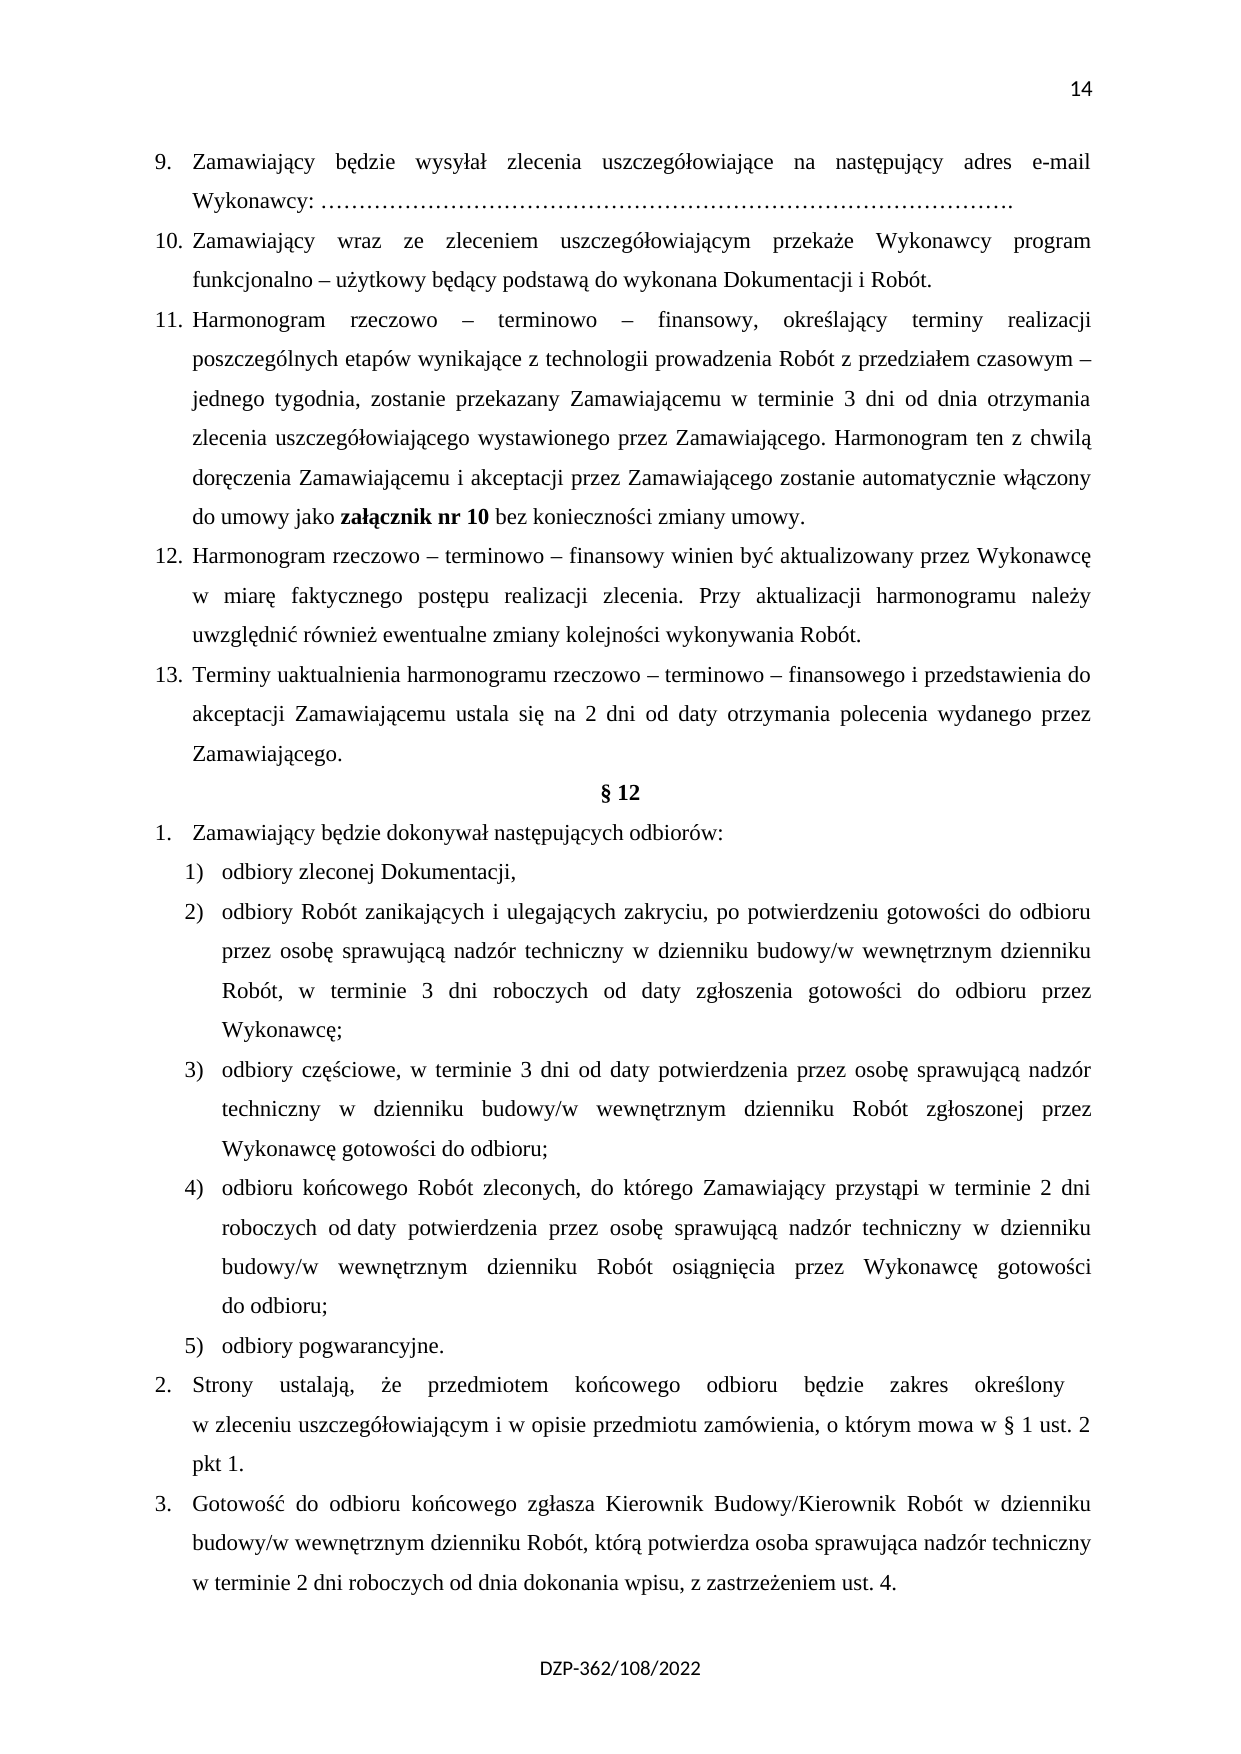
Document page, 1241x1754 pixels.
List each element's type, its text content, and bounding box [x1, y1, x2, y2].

list Terminy uaktualnienia harmonogramu rzeczowo – terminowo – finansowego i przedstawienia do akceptacji Zamawiającemu ustala się na 2 dni od daty otrzymania polecenia wydanego przez Zamawiającego. [154, 661, 1092, 766]
list Zamawiający będzie dokonywał następujących odbiorów: [154, 819, 1092, 845]
list odbiory zleconej Dokumentacji, [184, 858, 1092, 885]
list Gotowość do odbioru końcowego zgłasza Kierownik Budowy/Kierownik Robót w dzienniku budowy/w wewnętrznym dzienniku Robót, którą potwierdza osoba sprawująca nadzór techniczny w terminie 2 dni roboczych od dnia dokonania wpisu, z zastrzeżeniem ust. 4. [154, 1490, 1092, 1595]
list odbiory Robót zanikających i ulegających zakryciu, po potwierdzeniu gotowości do odbioru przez osobę sprawującą nadzór techniczny w dzienniku budowy/w wewnętrznym dzienniku Robót, w terminie 3 dni roboczych od daty zgłoszenia gotowości do odbioru przez Wykonawcę; [184, 898, 1092, 1043]
list odbioru końcowego Robót zleconych, do którego Zamawiający przystąpi w terminie 2 dni roboczych od daty potwierdzenia przez osobę sprawującą nadzór techniczny w dzienniku budowy/w wewnętrznym dzienniku Robót osiągnięcia przez Wykonawcę gotowości do odbioru; [184, 1174, 1092, 1319]
text § 12 [148, 779, 1092, 806]
list Zamawiający będzie wysyłał zlecenia uszczegółowiające na następujący adres e-mail Wykonawcy: ………………………………………………………………………………. [154, 148, 1092, 213]
list odbiory pogwarancyjne. [184, 1332, 1092, 1358]
list Harmonogram rzeczowo – terminowo – finansowy, określający terminy realizacji poszczególnych etapów wynikające z technologii prowadzenia Robót z przedziałem czasowym – jednego tygodnia, zostanie przekazany Zamawiającemu w terminie 3 dni od dnia otrzymania zlecenia uszczegółowiającego wystawionego przez Zamawiającego. Harmonogram ten z chwilą doręczenia Zamawiającemu i akceptacji przez Zamawiającego zostanie automatycznie włączony do umowy jako załącznik nr 10 bez konieczności zmiany umowy. [154, 306, 1092, 529]
list odbiory częściowe, w terminie 3 dni od daty potwierdzenia przez osobę sprawującą nadzór techniczny w dzienniku budowy/w wewnętrznym dzienniku Robót zgłoszonej przez Wykonawcę gotowości do odbioru; [184, 1056, 1092, 1161]
list Harmonogram rzeczowo – terminowo – finansowy winien być aktualizowany przez Wykonawcę w miarę faktycznego postępu realizacji zlecenia. Przy aktualizacji harmonogramu należy uwzględnić również ewentualne zmiany kolejności wykonywania Robót. [154, 542, 1092, 648]
list Zamawiający wraz ze zleceniem uszczegółowiającym przekaże Wykonawcy program funkcjonalno – użytkowy będący podstawą do wykonana Dokumentacji i Robót. [154, 227, 1092, 292]
list Strony ustalają, że przedmiotem końcowego odbioru będzie zakres określony w zleceniu uszczegółowiającym i w opisie przedmiotu zamówienia, o którym mowa w § 1 ust. 2 pkt 1. [154, 1372, 1092, 1477]
